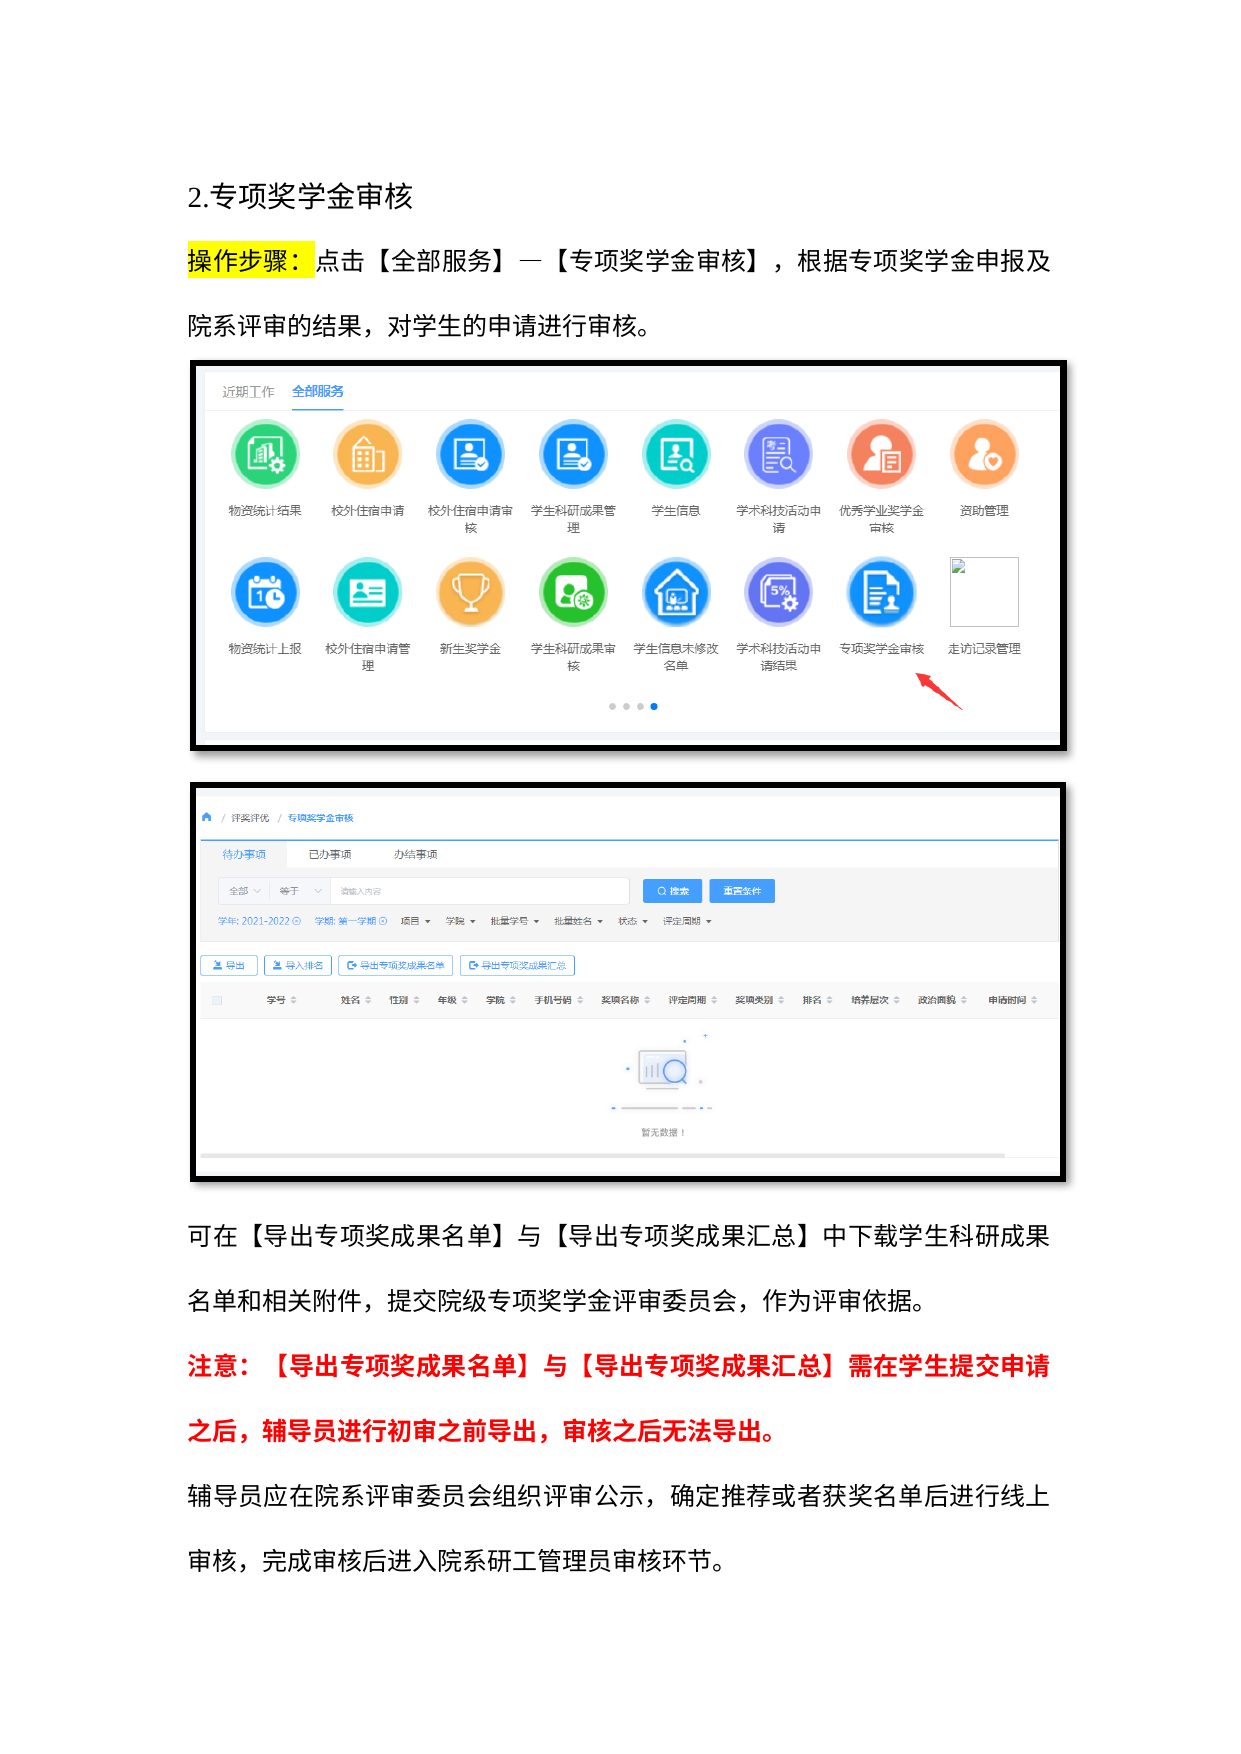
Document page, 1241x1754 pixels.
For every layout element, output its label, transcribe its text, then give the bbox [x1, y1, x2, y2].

text 辅导员应在院系评审委员会组织评审公示，确定推荐或者获奖名单后进行线上审核，完成审核后进入院系研工管理员审核环节。 [187, 1462, 1053, 1592]
text 注意：【导出专项奖成果名单】与【导出专项奖成果汇总】需在学生提交申请之后，辅导员进行初审之前导出，审核之后无法导出。 [187, 1332, 1053, 1462]
picture [196, 366, 1060, 745]
text 操作步骤：点击【全部服务】—【专项奖学金审核】，根据专项奖学金申报及院系评审的结果，对学生的申请进行审核。 [187, 227, 1053, 357]
picture [196, 788, 1060, 1176]
text 2.专项奖学金审核 [187, 162, 1053, 227]
text 可在【导出专项奖成果名单】与【导出专项奖成果汇总】中下载学生科研成果名单和相关附件，提交院级专项奖学金评审委员会，作为评审依据。 [187, 1202, 1053, 1332]
